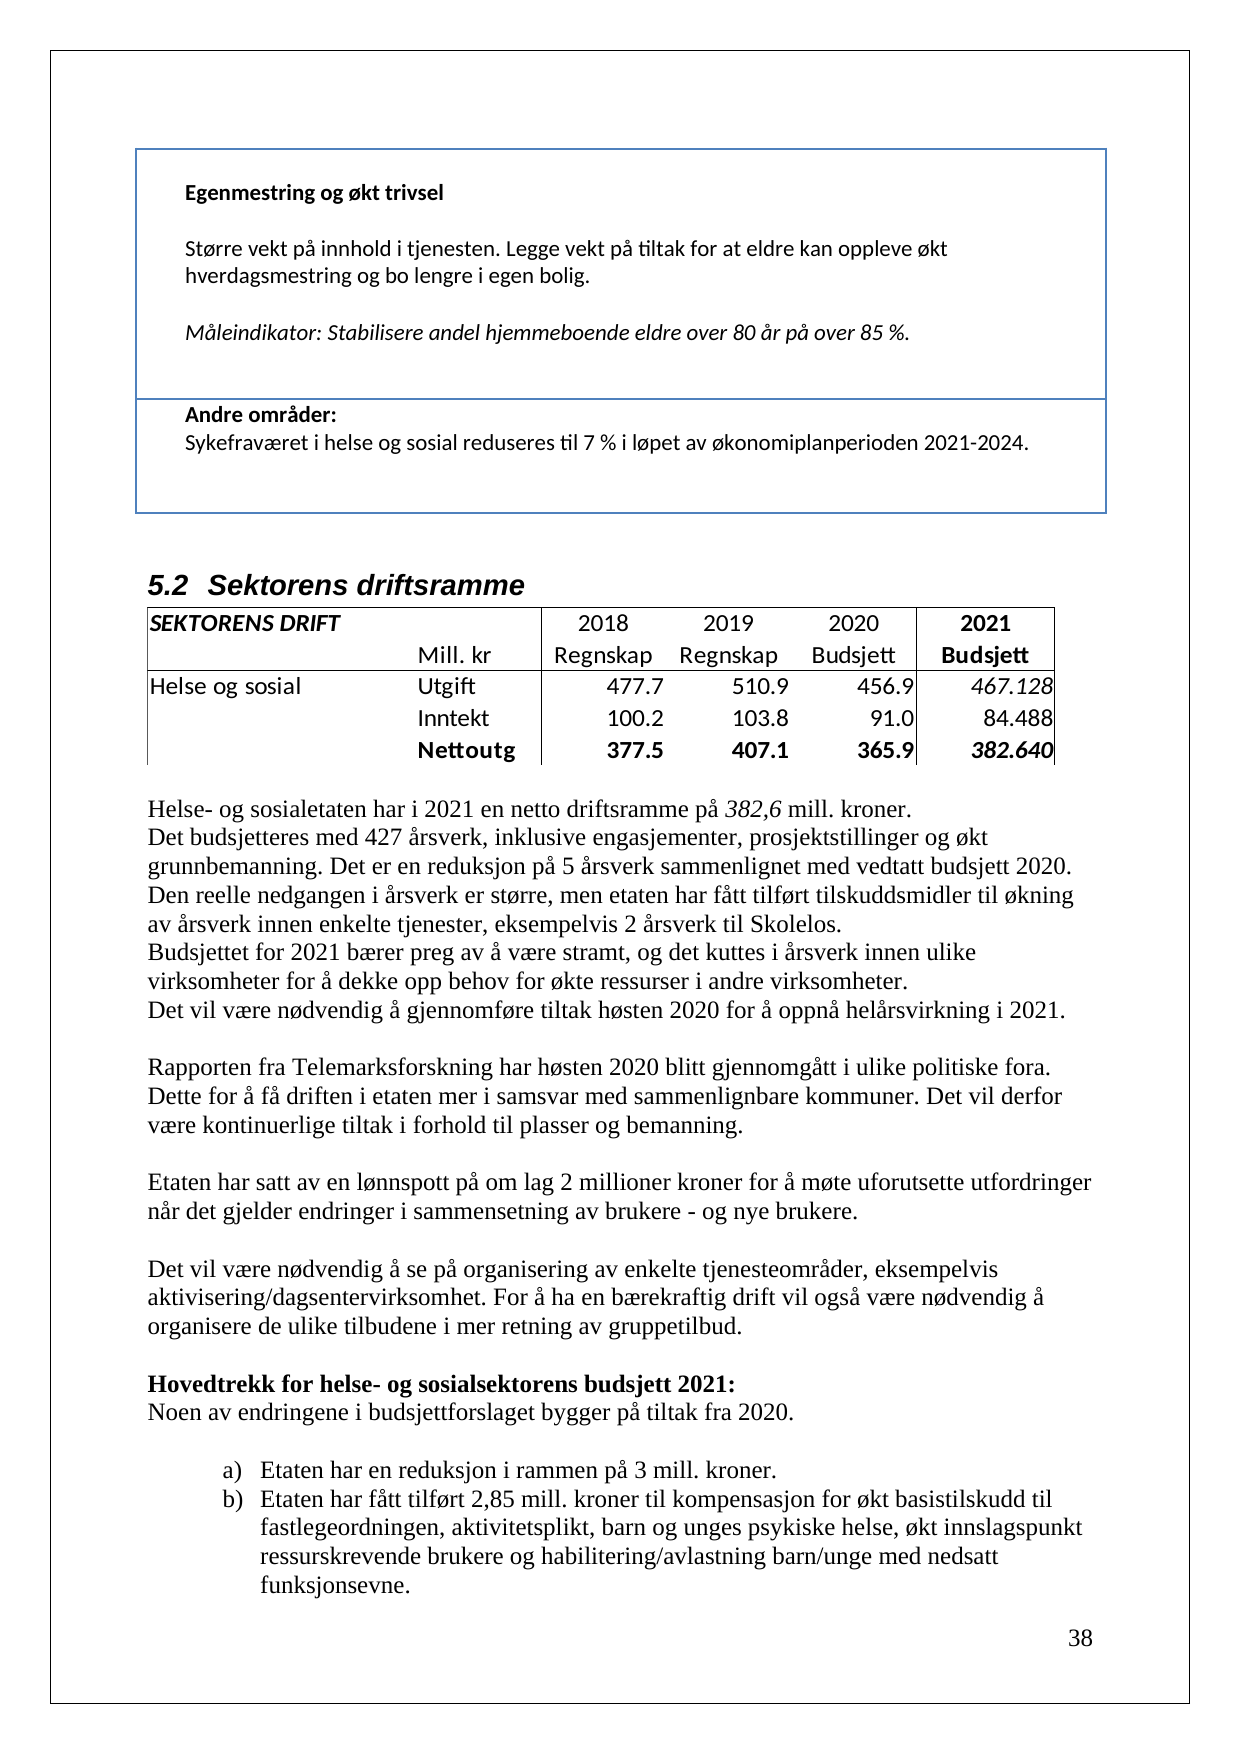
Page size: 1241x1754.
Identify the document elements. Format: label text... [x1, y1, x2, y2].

text Etaten har satt av en lønnspott på om lag 2 millioner kroner for å møte uforutsette utfordringer når det gjelder endringer i sammensetning av brukere - og nye brukere. [147, 1167, 1093, 1225]
list Etaten har en reduksjon i rammen på 3 mill. kroner. [222, 1455, 1093, 1484]
text Hovedtrekk for helse- og sosialsektorens budsjett 2021: [147, 1369, 1093, 1397]
subtitle Sektorens driftsramme [147, 568, 1093, 601]
list Etaten har fått tilført 2,85 mill. kroner til kompensasjon for økt basistilskudd til fastlegeordningen, aktivitetsplikt, barn og unges psykiske helse, økt innslagspunkt ressurskrevende brukere og habilitering/avlastning barn/unge med nedsatt funksjonsevne. [222, 1484, 1093, 1599]
text Det budsjetteres med 427 årsverk, inklusive engasjementer, prosjektstillinger og økt grunnbemanning. Det er en reduksjon på 5 årsverk sammenlignet med vedtatt budsjett 2020. Den reelle nedgangen i årsverk er større, men etaten har fått tilført tilskuddsmidler til økning av årsverk innen enkelte tjenester, eksempelvis 2 årsverk til Skolelos. [147, 822, 1093, 937]
text Noen av endringene i budsjettforslaget bygger på tiltak fra 2020. [147, 1397, 1093, 1426]
text Det vil være nødvendig å se på organisering av enkelte tjenesteområder, eksempelvis aktivisering/dagsentervirksomhet. For å ha en bærekraftig drift vil også være nødvendig å organisere de ulike tilbudene i mer retning av gruppetilbud. [147, 1254, 1093, 1340]
table_cell Egenmestring og økt trivsel Større vekt på innhold i tjenesten. Legge vekt på tiltak for at eldre kan oppleve økt hverdagsmestring og bo lengre i egen bolig. Måleindikator: Stabilisere andel hjemmeboende eldre over 80 år på over 85 %. [137, 150, 1105, 398]
text Budsjettet for 2021 bærer preg av å være stramt, og det kuttes i årsverk innen ulike virksomheter for å dekke opp behov for økte ressurser i andre virksomheter. [147, 937, 1093, 995]
table_cell Andre områder: Sykefraværet i helse og sosial reduseres til 7 % i løpet av økonomiplanperioden 2021-2024. [137, 400, 1105, 512]
text Helse- og sosialetaten har i 2021 en netto driftsramme på 382,6 mill. kroner. [147, 794, 1093, 822]
text Rapporten fra Telemarksforskning har høsten 2020 blitt gjennomgått i ulike politiske fora. Dette for å få driften i etaten mer i samsvar med sammenlignbare kommuner. Det vil derfor være kontinuerlige tiltak i forhold til plasser og bemanning. [147, 1052, 1093, 1139]
text Det vil være nødvendig å gjennomføre tiltak høsten 2020 for å oppnå helårsvirkning i 2021. [147, 995, 1093, 1024]
